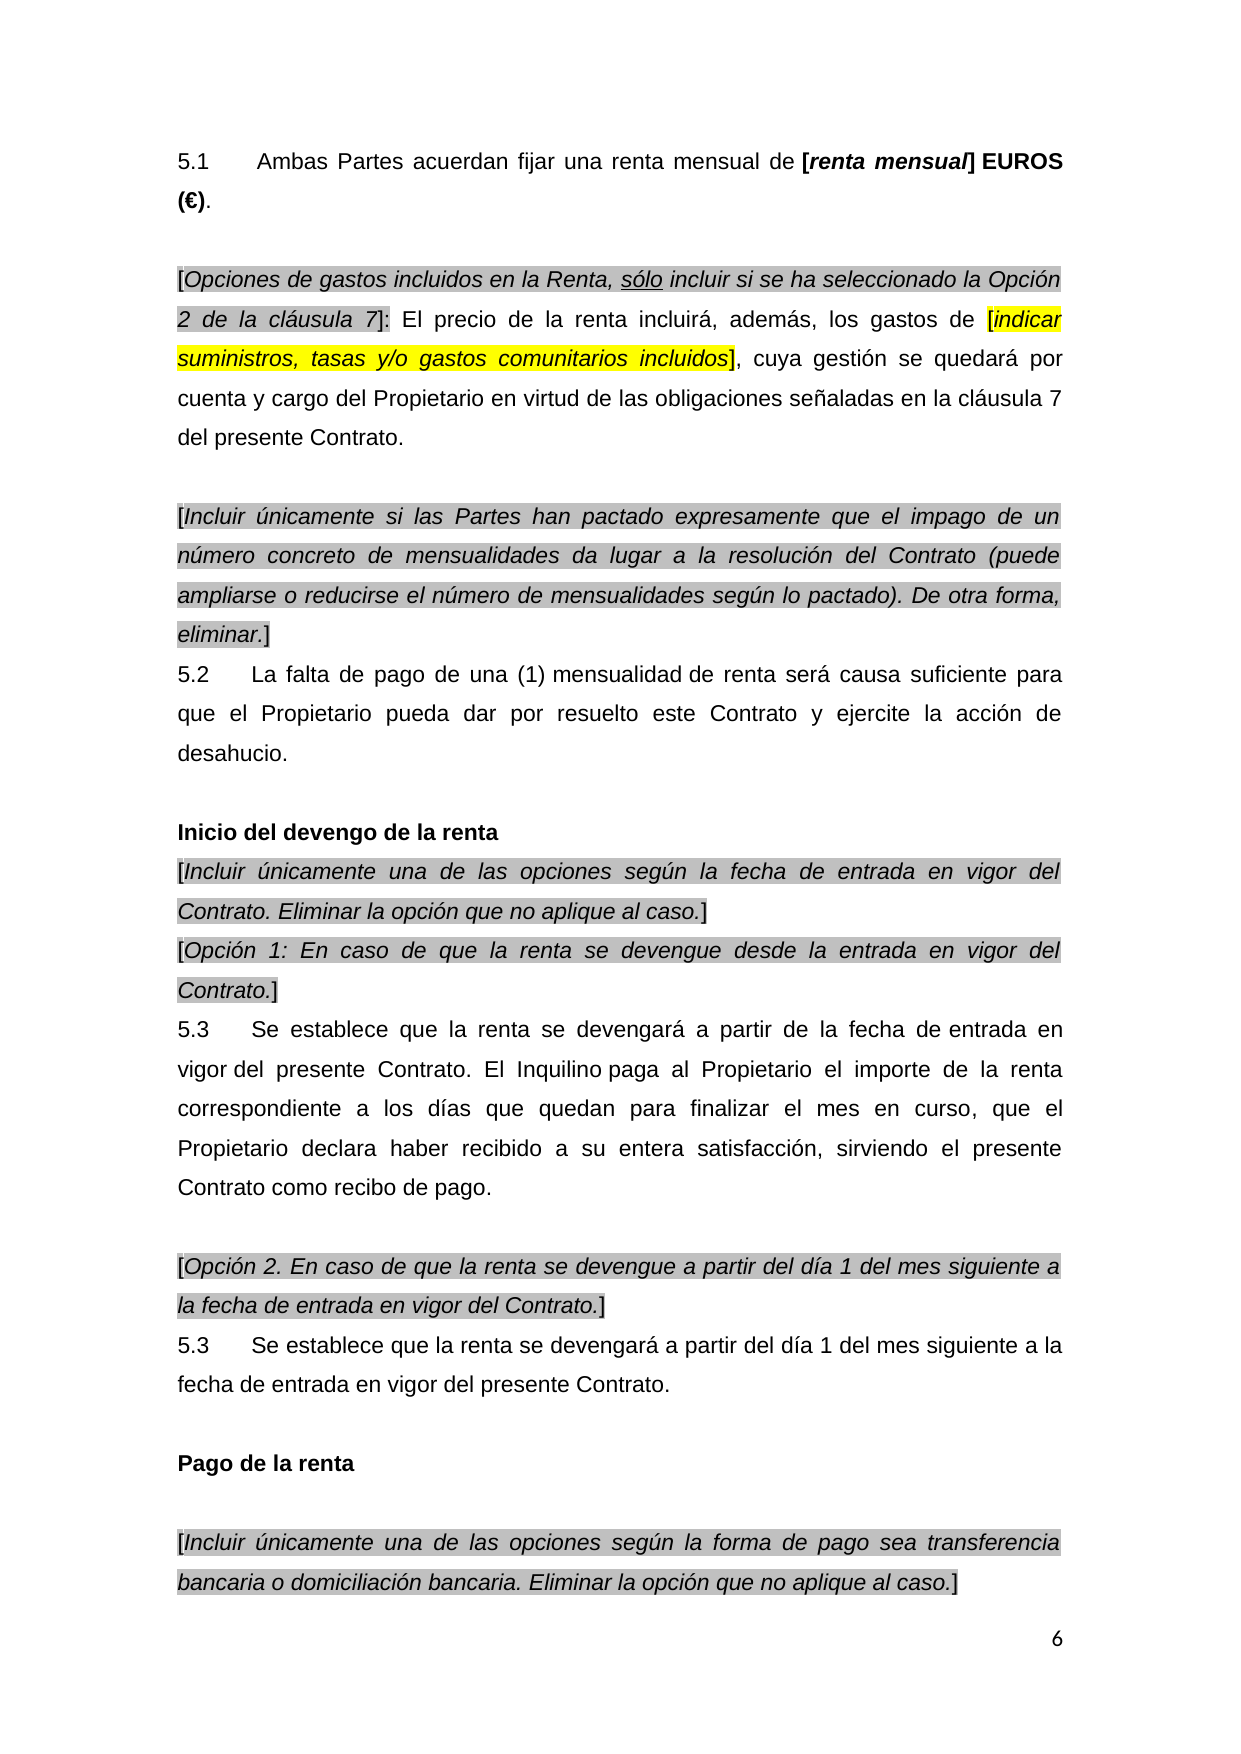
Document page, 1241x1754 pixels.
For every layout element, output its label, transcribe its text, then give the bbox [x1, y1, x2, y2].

text [Opciones de gastos incluidos en la Renta, sólo incluir si se ha seleccionado la Opción 2 de la cláusula 7]: El precio de la renta incluirá, además, los gastos de [indicar suministros, tasas y/o gastos comunitarios incluidos], cuya gestión se quedará por cuenta y cargo del Propietario en virtud de las obligaciones señaladas en la cláusula 7 del presente Contrato. [177, 266, 1063, 450]
text [Incluir únicamente una de las opciones según la forma de pago sea transferencia bancaria o domiciliación bancaria. Eliminar la opción que no aplique al caso.] [177, 1529, 1063, 1595]
text Pago de la renta [177, 1411, 1063, 1477]
text [Incluir únicamente una de las opciones según la fecha de entrada en vigor del Contrato. Eliminar la opción que no aplique al caso.] [177, 858, 1063, 924]
text 5.3 Se establece que la renta se devengará a partir de la fecha de entrada en vigor del presente Contrato. El Inquilino paga al Propietario el importe de la renta correspondiente a los días que quedan para finalizar el mes en curso, que el Propietario declara haber recibido a su entera satisfacción, sirviendo el presente Contrato como recibo de pago. [177, 1016, 1063, 1200]
text [Opción 2. En caso de que la renta se devengue a partir del día 1 del mes siguiente a la fecha de entrada en vigor del Contrato.] [177, 1253, 1063, 1319]
text Inicio del devengo de la renta [177, 819, 1063, 845]
text [Opción 1: En caso de que la renta se devengue desde la entrada en vigor del Contrato.] [177, 937, 1063, 1003]
text 5.2 La falta de pago de una (1) mensualidad de renta será causa suficiente para que el Propietario pueda dar por resuelto este Contrato y ejercite la acción de desahucio. [177, 661, 1063, 766]
text 5.3 Se establece que la renta se devengará a partir del día 1 del mes siguiente a la fecha de entrada en vigor del presente Contrato. [177, 1332, 1063, 1398]
text [Incluir únicamente si las Partes han pactado expresamente que el impago de un número concreto de mensualidades da lugar a la resolución del Contrato (puede ampliarse o reducirse el número de mensualidades según lo pactado). De otra forma, eliminar.] [177, 503, 1063, 648]
text 5.1 Ambas Partes acuerdan fijar una renta mensual de [renta mensual] EUROS (€). [177, 148, 1063, 213]
